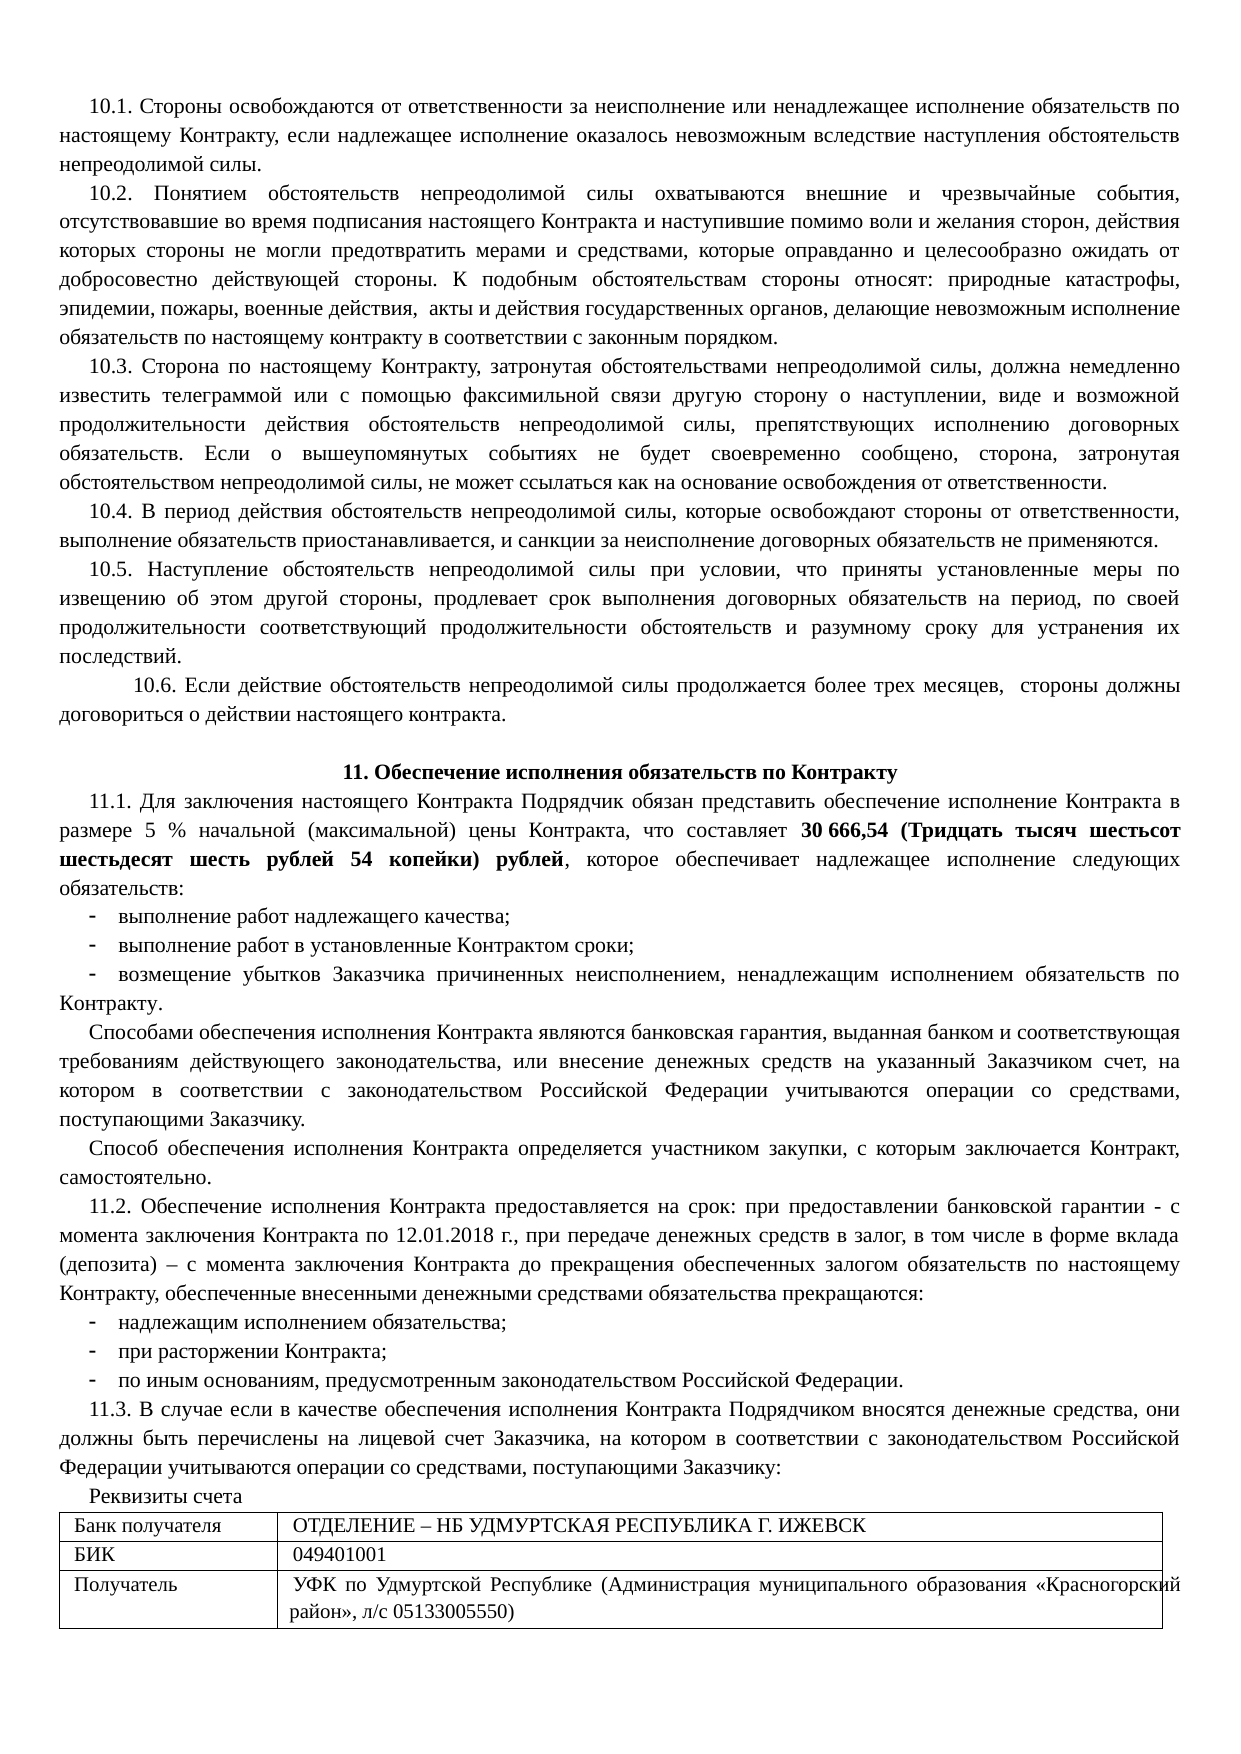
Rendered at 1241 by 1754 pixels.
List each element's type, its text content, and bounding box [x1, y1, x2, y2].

text Способ обеспечения исполнения Контракта определяется участником закупки, с которым заключается Контракт, самостоятельно. [59, 1135, 1181, 1189]
text 10.4. В период действия обстоятельств непреодолимой силы, которые освобождают стороны от ответственности, выполнение обязательств приостанавливается, и санкции за неисполнение договорных обязательств не применяются. [59, 498, 1181, 552]
list при расторжении Контракта; [59, 1338, 1181, 1363]
text 10.2. Понятием обстоятельств непреодолимой силы охватываются внешние и чрезвычайные события, отсутствовавшие во время подписания настоящего Контракта и наступившие помимо воли и желания сторон, действия которых стороны не могли предотвратить мерами и средствами, которые оправданно и целесообразно ожидать от добросовестно действующей стороны. К подобным обстоятельствам стороны относят: природные катастрофы, эпидемии, пожары, военные действия, акты и действия государственных органов, делающие невозможным исполнение обязательств по настоящему контракту в соответствии с законным порядком. [59, 179, 1181, 349]
text 11.1. Для заключения настоящего Контракта Подрядчик обязан представить обеспечение исполнение Контракта в размере 5 % начальной (максимальной) цены Контракта, что составляет 30 666,54 (Тридцать тысяч шестьсот шестьдесят шесть рублей 54 копейки) рублей, которое обеспечивает надлежащее исполнение следующих обязательств: [59, 788, 1181, 900]
text 11.2. Обеспечение исполнения Контракта предоставляется на срок: при предоставлении банковской гарантии - с момента заключения Контракта по 12.01.2018 г., при передаче денежных средств в залог, в том числе в форме вклада (депозита) – с момента заключения Контракта до прекращения обеспеченных залогом обязательств по настоящему Контракту, обеспеченные внесенными денежными средствами обязательства прекращаются: [59, 1193, 1181, 1305]
text 10.5. Наступление обстоятельств непреодолимой силы при условии, что приняты установленные меры по извещению об этом другой стороны, продлевает срок выполнения договорных обязательств на период, по своей продолжительности соответствующий продолжительности обстоятельств и разумному сроку для устранения их последствий. [59, 556, 1181, 668]
text Реквизиты счета [59, 1483, 1181, 1508]
text 10.3. Сторона по настоящему Контракту, затронутая обстоятельствами непреодолимой силы, должна немедленно известить телеграммой или с помощью факсимильной связи другую сторону о наступлении, виде и возможной продолжительности действия обстоятельств непреодолимой силы, препятствующих исполнению договорных обязательств. Если о вышеупомянутых событиях не будет своевременно сообщено, сторона, затронутая обстоятельством непреодолимой силы, не может ссылаться как на основание освобождения от ответственности. [59, 353, 1181, 494]
table_cell БИК [60, 1542, 277, 1570]
table_cell Получатель [60, 1571, 277, 1627]
text 11. Обеспечение исполнения обязательств по Контракту [59, 759, 1181, 784]
list возмещение убытков Заказчика причиненных неисполнением, ненадлежащим исполнением обязательств по Контракту. [59, 961, 1181, 1016]
table_header Банк получателя [60, 1513, 277, 1541]
table_header ОТДЕЛЕНИЕ – НБ УДМУРТСКАЯ РЕСПУБЛИКА Г. ИЖЕВСК [278, 1513, 1162, 1541]
text 11.3. В случае если в качестве обеспечения исполнения Контракта Подрядчиком вносятся денежные средства, они должны быть перечислены на лицевой счет Заказчика, на котором в соответствии с законодательством Российской Федерации учитываются операции со средствами, поступающими Заказчику: [59, 1396, 1181, 1479]
list выполнение работ в установленные Контрактом сроки; [59, 932, 1181, 958]
table_cell 049401001 [278, 1542, 1162, 1570]
list выполнение работ надлежащего качества; [59, 903, 1181, 929]
list надлежащим исполнением обязательства; [59, 1309, 1181, 1334]
text 10.1. Стороны освобождаются от ответственности за неисполнение или ненадлежащее исполнение обязательств по настоящему Контракту, если надлежащее исполнение оказалось невозможным вследствие наступления обстоятельств непреодолимой силы. [59, 93, 1181, 176]
text Способами обеспечения исполнения Контракта являются банковская гарантия, выданная банком и соответствующая требованиям действующего законодательства, или внесение денежных средств на указанный Заказчиком счет, на котором в соответствии с законодательством Российской Федерации учитываются операции со средствами, поступающими Заказчику. [59, 1019, 1181, 1131]
list по иным основаниям, предусмотренным законодательством Российской Федерации. [59, 1367, 1181, 1392]
table_cell УФК по Удмуртской Республике (Администрация муниципального образования «Красногорский район», л/с 05133005550) [278, 1571, 1162, 1627]
text 10.6. Если действие обстоятельств непреодолимой силы продолжается более трех месяцев, стороны должны договориться о действии настоящего контракта. [59, 672, 1181, 726]
